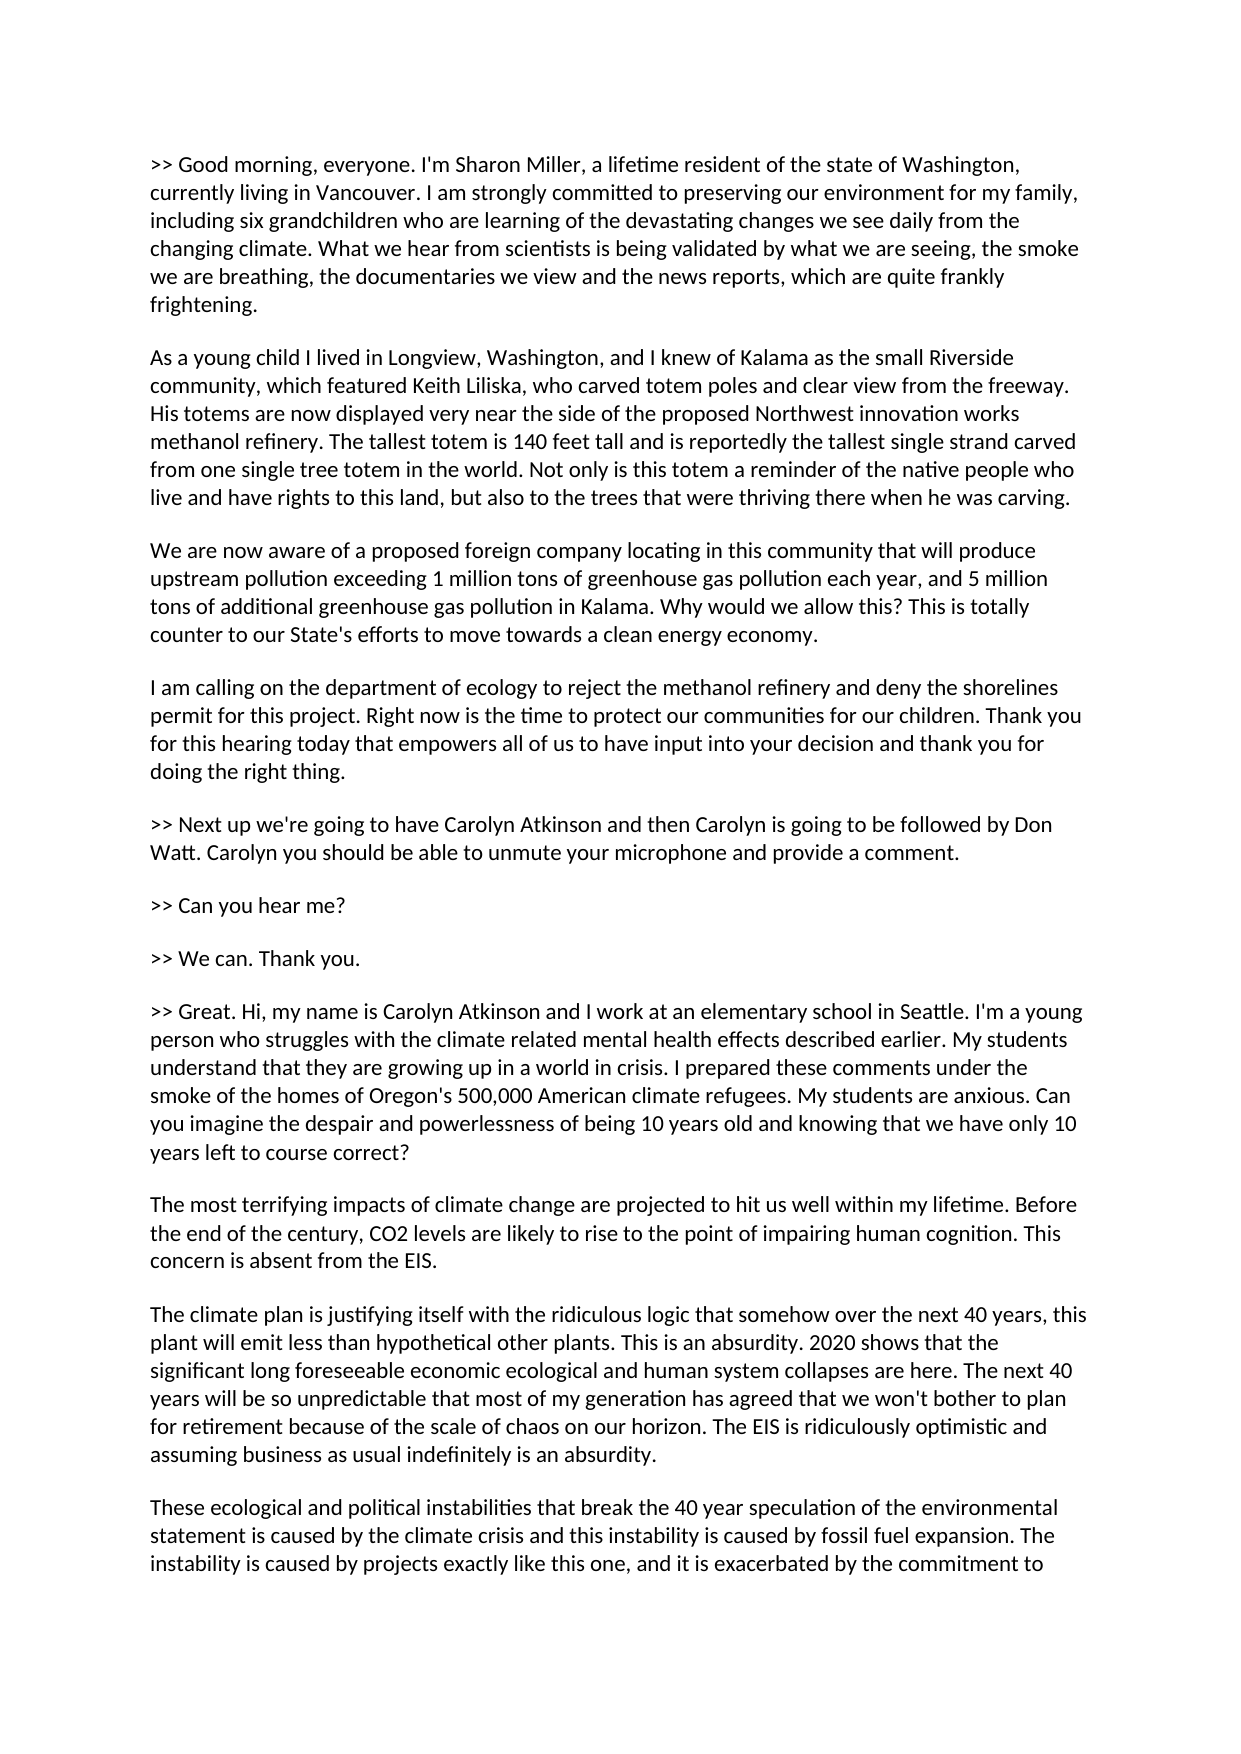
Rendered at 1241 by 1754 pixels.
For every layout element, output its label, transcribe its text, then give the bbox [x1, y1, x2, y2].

text >> Good morning, everyone. I'm Sharon Miller, a lifetime resident of the state of Washington, currently living in Vancouver. I am strongly committed to preserving our environment for my family, including six grandchildren who are learning of the devastating changes we see daily from the changing climate. What we hear from scientists is being validated by what we are seeing, the smoke we are breathing, the documentaries we view and the news reports, which are quite frankly frightening. [150, 150, 1090, 318]
text The climate plan is justifying itself with the ridiculous logic that somehow over the next 40 years, this plant will emit less than hypothetical other plants. This is an absurdity. 2020 shows that the significant long foreseeable economic ecological and human system collapses are here. The next 40 years will be so unpredictable that most of my generation has agreed that we won't bother to plan for retirement because of the scale of chaos on our horizon. The EIS is ridiculously optimistic and assuming business as usual indefinitely is an absurdity. [150, 1300, 1090, 1468]
text We are now aware of a proposed foreign company locating in this community that will produce upstream pollution exceeding 1 million tons of greenhouse gas pollution each year, and 5 million tons of additional greenhouse gas pollution in Kalama. Why would we allow this? This is totally counter to our State's efforts to move towards a clean energy economy. [150, 536, 1090, 648]
text >> Great. Hi, my name is Carolyn Atkinson and I work at an elementary school in Seattle. I'm a young person who struggles with the climate related mental health effects described earlier. My students understand that they are growing up in a world in crisis. I prepared these comments under the smoke of the homes of Oregon's 500,000 American climate refugees. My students are anxious. Can you imagine the despair and powerlessness of being 10 years old and knowing that we have only 10 years left to course correct? [150, 997, 1090, 1166]
text >> Can you hear me? [150, 891, 1090, 919]
text >> Next up we're going to have Carolyn Atkinson and then Carolyn is going to be followed by Don Watt. Carolyn you should be able to unmute your microphone and provide a comment. [150, 810, 1090, 866]
text The most terrifying impacts of climate change are projected to hit us well within my lifetime. Before the end of the century, CO2 levels are likely to rise to the point of impairing human cognition. This concern is absent from the EIS. [150, 1191, 1090, 1275]
text I am calling on the department of ecology to reject the methanol refinery and deny the shorelines permit for this project. Right now is the time to protect our communities for our children. Thank you for this hearing today that empowers all of us to have input into your decision and thank you for doing the right thing. [150, 673, 1090, 785]
text As a young child I lived in Longview, Washington, and I knew of Kalama as the small Riverside community, which featured Keith Liliska, who carved totem poles and clear view from the freeway. His totems are now displayed very near the side of the proposed Northwest innovation works methanol refinery. The tallest totem is 140 feet tall and is reportedly the tallest single strand carved from one single tree totem in the world. Not only is this totem a reminder of the native people who live and have rights to this land, but also to the trees that were thriving there when he was carving. [150, 343, 1090, 511]
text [150, 1493, 1090, 1577]
text >> We can. Thank you. [150, 944, 1090, 972]
